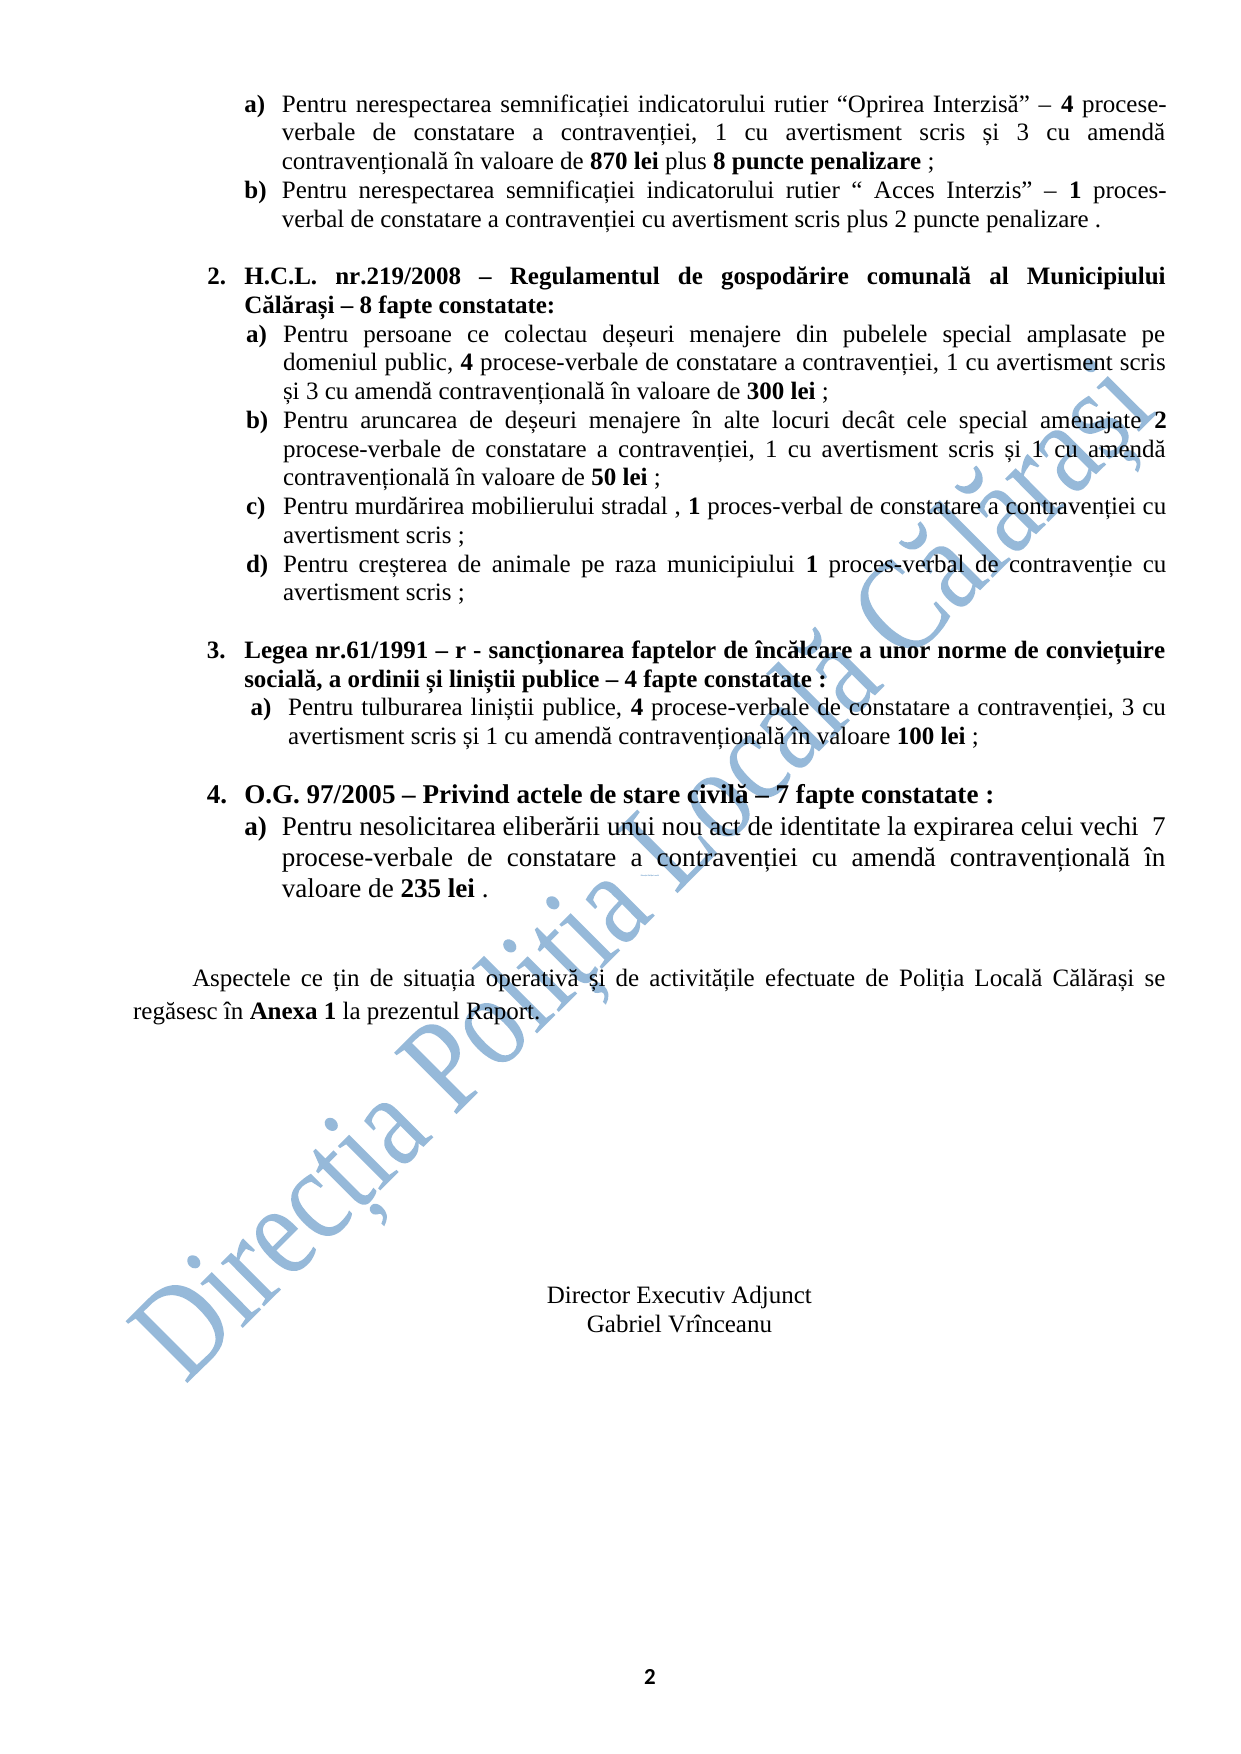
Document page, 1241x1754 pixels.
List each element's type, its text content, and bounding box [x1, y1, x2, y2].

list Pentru murdărirea mobilierului stradal , 1 proces-verbal de constatare a contravenției cu avertisment scris ; [246, 491, 1167, 549]
list Pentru persoane ce colectau deșeuri menajere din pubelele special amplasate pe domeniul public, 4 procese-verbale de constatare a contravenției, 1 cu avertisment scris și 3 cu amendă contravențională în valoare de 300 lei ; [246, 319, 1167, 405]
list O.G. 97/2005 – Privind actele de stare civilă – 7 fapte constatate : [207, 779, 1167, 810]
list Pentru nerespectarea semnificației indicatorului rutier “ Acces Interzis” – 1 proces-verbal de constatare a contravenției cu avertisment scris plus 2 puncte penalizare . [244, 175, 1167, 232]
list Pentru nesolicitarea eliberării unui nou act de identitate la expirarea celui vechi 7 procese-verbale de constatare a contravenției cu amendă contravențională în valoare de 235 lei . [244, 810, 1167, 903]
list Pentru tulburarea liniștii publice, 4 procese-verbale de constatare a contravenției, 3 cu avertisment scris și 1 cu amendă contravențională în valoare 100 lei ; [250, 692, 1167, 750]
list Pentru aruncarea de deșeuri menajere în alte locuri decât cele special amenajate 2 procese-verbale de constatare a contravenției, 1 cu avertisment scris și 1 cu amendă contravențională în valoare de 50 lei ; [246, 405, 1167, 491]
list Pentru creșterea de animale pe raza municipiului 1 proces-verbal de contravenție cu avertisment scris ; [246, 549, 1167, 606]
text Aspectele ce țin de situația operativă și de activitățile efectuate de Poliția Locală Călărași se regăsesc în Anexa 1 la prezentul Raport. [133, 963, 1167, 1025]
list Pentru nerespectarea semnificației indicatorului rutier “Oprirea Interzisă” – 4 procese-verbale de constatare a contravenției, 1 cu avertisment scris și 3 cu amendă contravențională în valoare de 870 lei plus 8 puncte penalizare ; [244, 89, 1167, 175]
text Director Executiv Adjunct [133, 1280, 1167, 1309]
list H.C.L. nr.219/2008 – Regulamentul de gospodărire comunală al Municipiului Călărași – 8 fapte constatate: [207, 261, 1167, 319]
list Legea nr.61/1991 – r - sancționarea faptelor de încălcare a unor norme de conviețuire socială, a ordinii și liniștii publice – 4 fapte constatate : [207, 635, 1167, 692]
text Gabriel Vrînceanu [133, 1309, 1167, 1337]
